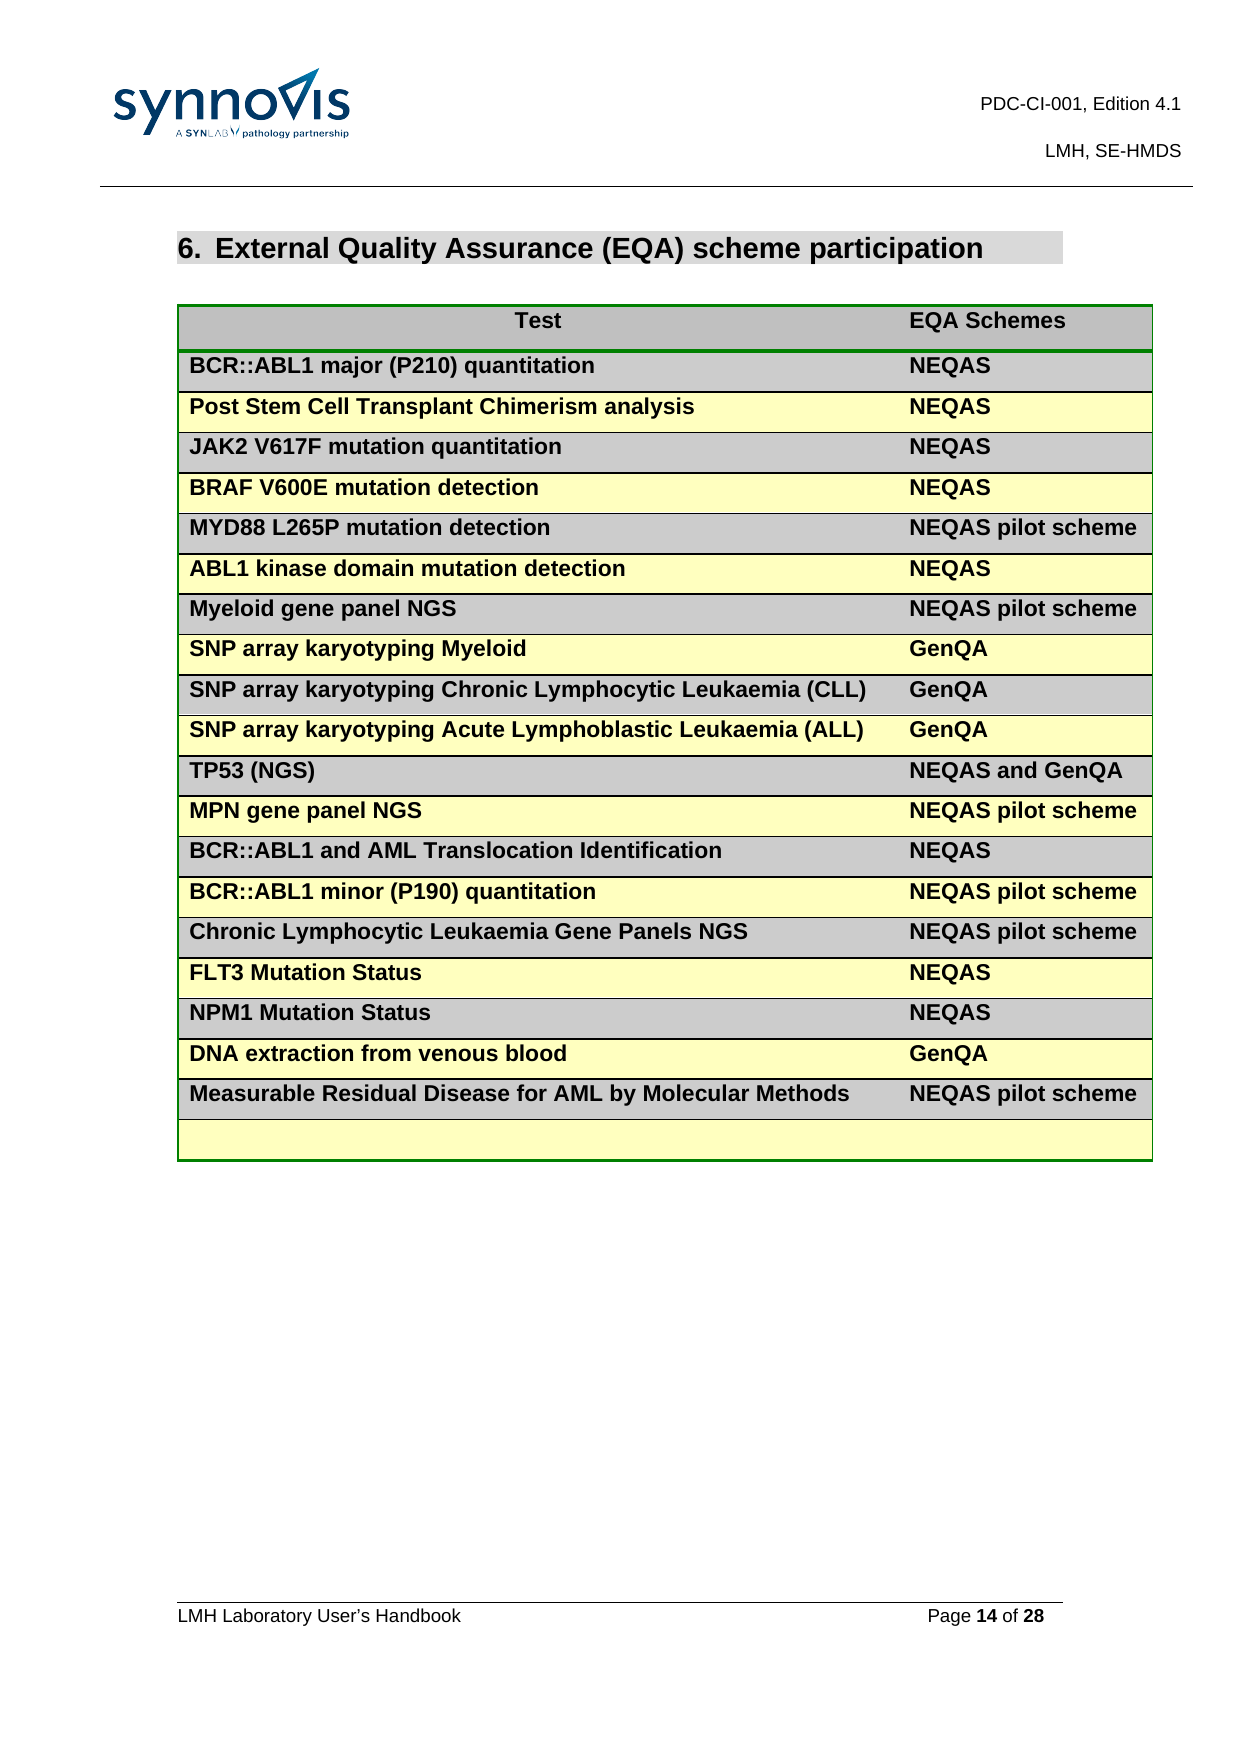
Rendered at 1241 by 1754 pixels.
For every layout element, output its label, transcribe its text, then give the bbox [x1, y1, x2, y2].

table_cell SNP array karyotyping Myeloid [179, 635, 898, 674]
table_cell NEQAS pilot scheme [898, 514, 1152, 553]
table_cell BCR::ABL1 and AML Translocation Identification [179, 837, 898, 876]
table_cell GenQA [898, 635, 1152, 674]
table_cell JAK2 V617F mutation quantitation [179, 433, 898, 472]
table_cell MYD88 L265P mutation detection [179, 514, 898, 553]
table_cell [898, 1120, 1152, 1159]
table_cell Myeloid gene panel NGS [179, 595, 898, 634]
table_cell NPM1 Mutation Status [179, 999, 898, 1038]
table_cell DNA extraction from venous blood [179, 1040, 898, 1078]
table_cell NEQAS pilot scheme [898, 878, 1152, 917]
table_header EQA Schemes [898, 307, 1152, 349]
table_cell SNP array karyotyping Acute Lymphoblastic Leukaemia (ALL) [179, 716, 898, 755]
table_cell NEQAS [898, 393, 1152, 432]
table_cell NEQAS [898, 555, 1152, 593]
table_cell Post Stem Cell Transplant Chimerism analysis [179, 393, 898, 432]
table_cell FLT3 Mutation Status [179, 959, 898, 997]
table_cell TP53 (NGS) [179, 757, 898, 795]
table_cell GenQA [898, 1040, 1152, 1078]
table_cell NEQAS [898, 959, 1152, 997]
table_cell MPN gene panel NGS [179, 797, 898, 836]
table_cell ABL1 kinase domain mutation detection [179, 555, 898, 593]
table_cell NEQAS and GenQA [898, 757, 1152, 795]
table_header Test [179, 307, 898, 349]
table_cell BCR::ABL1 major (P210) quantitation [179, 353, 898, 391]
table_cell NEQAS pilot scheme [898, 797, 1152, 836]
table_cell Measurable Residual Disease for AML by Molecular Methods [179, 1080, 898, 1119]
table_cell [179, 1120, 898, 1159]
table_cell GenQA [898, 716, 1152, 755]
table_cell NEQAS [898, 999, 1152, 1038]
table_cell NEQAS pilot scheme [898, 595, 1152, 634]
table_cell NEQAS [898, 837, 1152, 876]
table_cell NEQAS pilot scheme [898, 918, 1152, 957]
table_cell BRAF V600E mutation detection [179, 474, 898, 512]
table_cell SNP array karyotyping Chronic Lymphocytic Leukaemia (CLL) [179, 676, 898, 714]
table_cell NEQAS [898, 353, 1152, 391]
table_cell BCR::ABL1 minor (P190) quantitation [179, 878, 898, 917]
table_cell GenQA [898, 676, 1152, 714]
table_cell NEQAS pilot scheme [898, 1080, 1152, 1119]
table_cell NEQAS [898, 433, 1152, 472]
subtitle External Quality Assurance (EQA) scheme participation [177, 231, 1063, 264]
table_cell NEQAS [898, 474, 1152, 512]
table_cell Chronic Lymphocytic Leukaemia Gene Panels NGS [179, 918, 898, 957]
